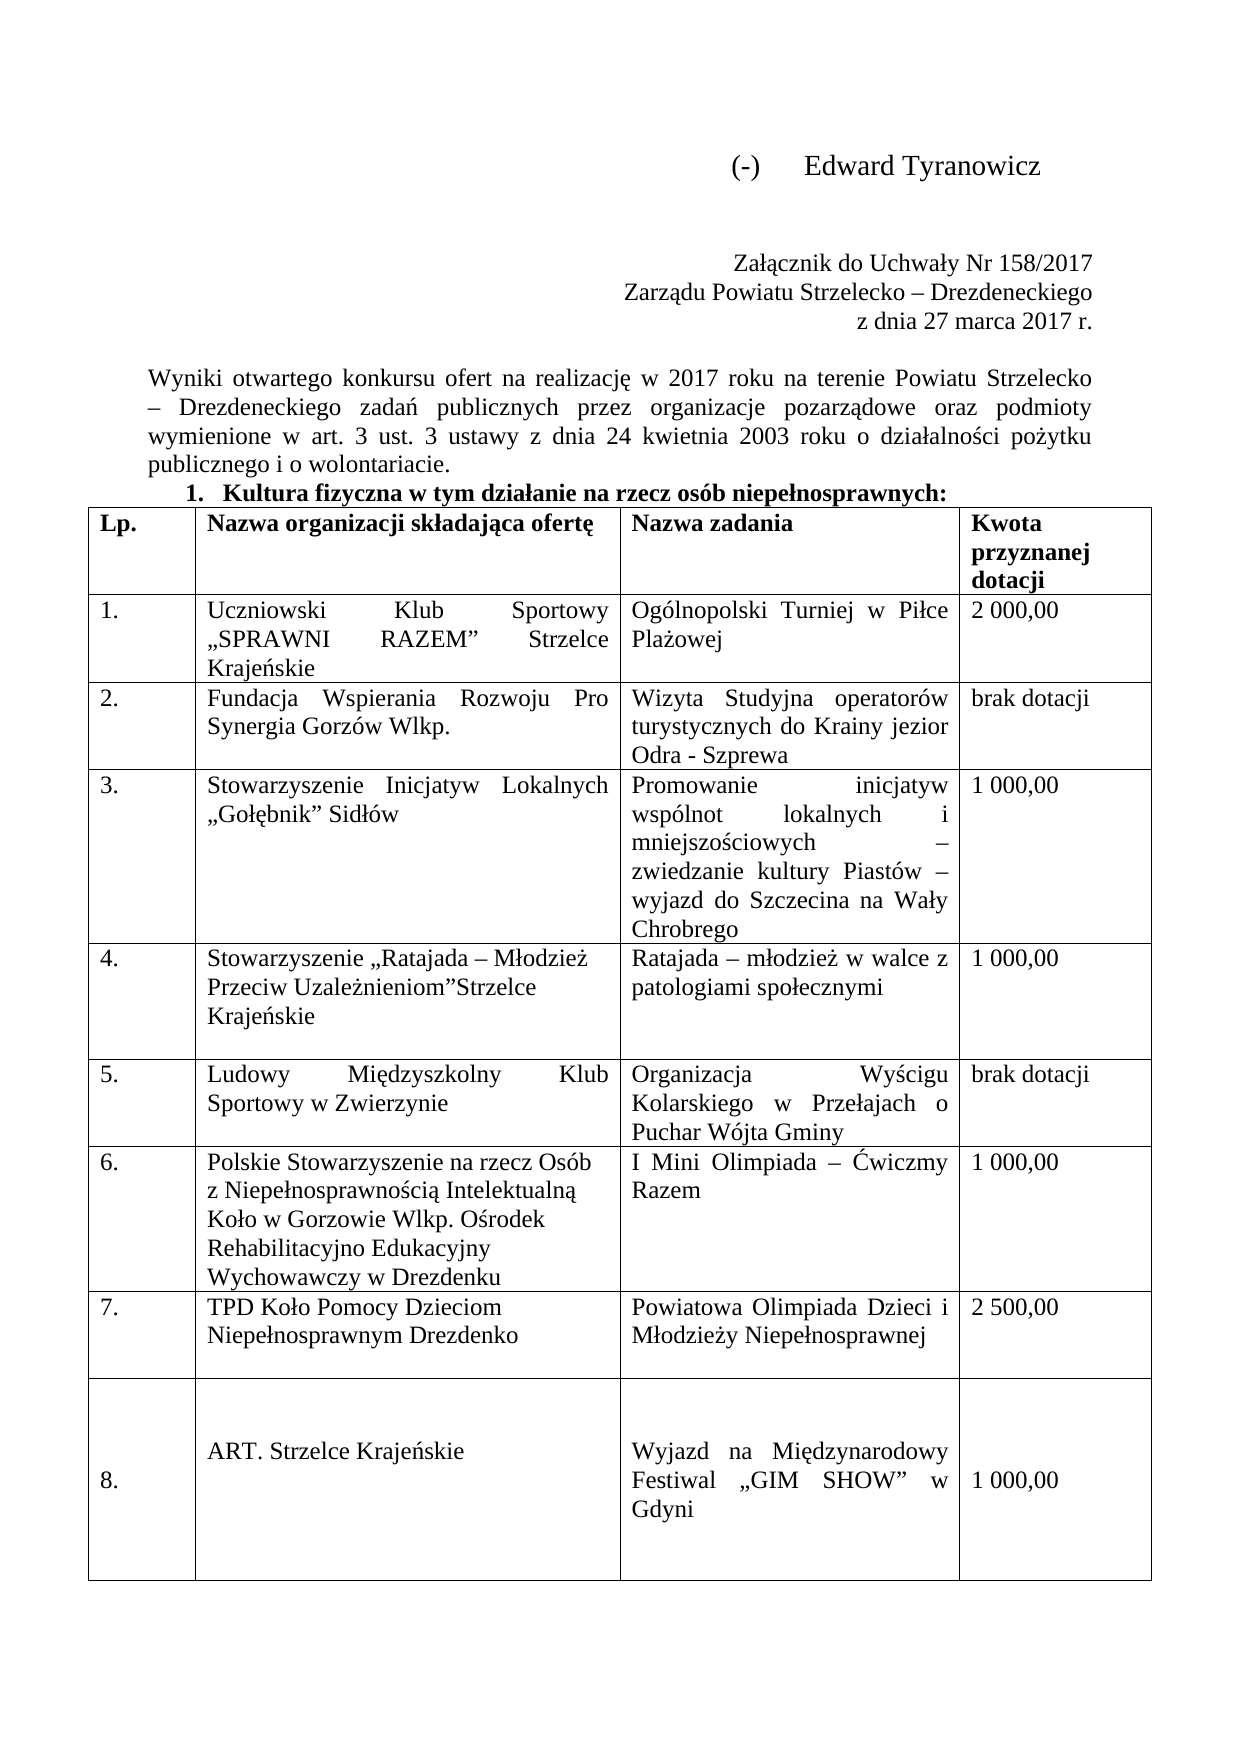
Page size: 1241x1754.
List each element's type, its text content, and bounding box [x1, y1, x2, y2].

text Załącznik do Uchwały Nr 158/2017 [148, 248, 1093, 277]
table_cell 3. [89, 770, 195, 942]
table_cell 6. [89, 1147, 195, 1291]
table_cell 1 000,00 [960, 944, 1151, 1058]
table_cell brak dotacji [960, 1060, 1151, 1146]
table_cell Ludowy Międzyszkolny Klub Sportowy w Zwierzynie [196, 1060, 620, 1146]
table_cell 7. [89, 1292, 195, 1378]
table_cell 2 500,00 [960, 1292, 1151, 1378]
table_cell 8. [89, 1379, 195, 1580]
table_cell Stowarzyszenie „Ratajada – Młodzież Przeciw Uzależnieniom”Strzelce Krajeńskie [196, 944, 620, 1058]
table_cell Ogólnopolski Turniej w Piłce Plażowej [621, 595, 959, 682]
table_cell Polskie Stowarzyszenie na rzecz Osób z Niepełnosprawnością Intelektualną Koło w Gorzowie Wlkp. Ośrodek Rehabilitacyjno Edukacyjny Wychowawczy w Drezdenku [196, 1147, 620, 1291]
table_header Nazwa organizacji składająca ofertę [196, 508, 620, 594]
table_cell Stowarzyszenie Inicjatyw Lokalnych „Gołębnik” Sidłów [196, 770, 620, 942]
table_header Lp. [89, 508, 195, 594]
table_cell I Mini Olimpiada – Ćwiczmy Razem [621, 1147, 959, 1291]
text z dnia 27 marca 2017 r. [148, 306, 1093, 334]
table_cell 1 000,00 [960, 1147, 1151, 1291]
table_cell 1. [89, 595, 195, 682]
table_cell 2. [89, 683, 195, 769]
text (-) Edward Tyranowicz [148, 148, 1093, 181]
table_cell Powiatowa Olimpiada Dzieci i Młodzieży Niepełnosprawnej [621, 1292, 959, 1378]
text Wyniki otwartego konkursu ofert na realizację w 2017 roku na terenie Powiatu Strzelecko – Drezdeneckiego zadań publicznych przez organizacje pozarządowe oraz podmioty wymienione w art. 3 ust. 3 ustawy z dnia 24 kwietnia 2003 roku o działalności pożytku publicznego i o wolontariacie. [148, 363, 1093, 478]
table_header Nazwa zadania [621, 508, 959, 594]
table_cell 4. [89, 944, 195, 1058]
text Zarządu Powiatu Strzelecko – Drezdeneckiego [148, 277, 1093, 306]
table_cell Wyjazd na Międzynarodowy Festiwal „GIM SHOW” w Gdyni [621, 1379, 959, 1580]
table_cell Organizacja Wyścigu Kolarskiego w Przełajach o Puchar Wójta Gminy [621, 1060, 959, 1146]
table_cell Promowanie inicjatyw wspólnot lokalnych i mniejszościowych – zwiedzanie kultury Piastów – wyjazd do Szczecina na Wały Chrobrego [621, 770, 959, 942]
list Kultura fizyczna w tym działanie na rzecz osób niepełnosprawnych: [185, 478, 1093, 507]
table_header Kwota przyznanej dotacji [960, 508, 1151, 594]
table_cell Wizyta Studyjna operatorów turystycznych do Krainy jezior Odra - Szprewa [621, 683, 959, 769]
table_cell Uczniowski Klub Sportowy „SPRAWNI RAZEM” Strzelce Krajeńskie [196, 595, 620, 682]
table_cell TPD Koło Pomocy Dzieciom Niepełnosprawnym Drezdenko [196, 1292, 620, 1378]
table_cell 5. [89, 1060, 195, 1146]
table_cell 1 000,00 [960, 770, 1151, 942]
table_cell brak dotacji [960, 683, 1151, 769]
table_cell Ratajada – młodzież w walce z patologiami społecznymi [621, 944, 959, 1058]
table_cell 1 000,00 [960, 1379, 1151, 1580]
table_cell ART. Strzelce Krajeńskie [196, 1379, 620, 1580]
table_cell Fundacja Wspierania Rozwoju Pro Synergia Gorzów Wlkp. [196, 683, 620, 769]
table_cell 2 000,00 [960, 595, 1151, 682]
